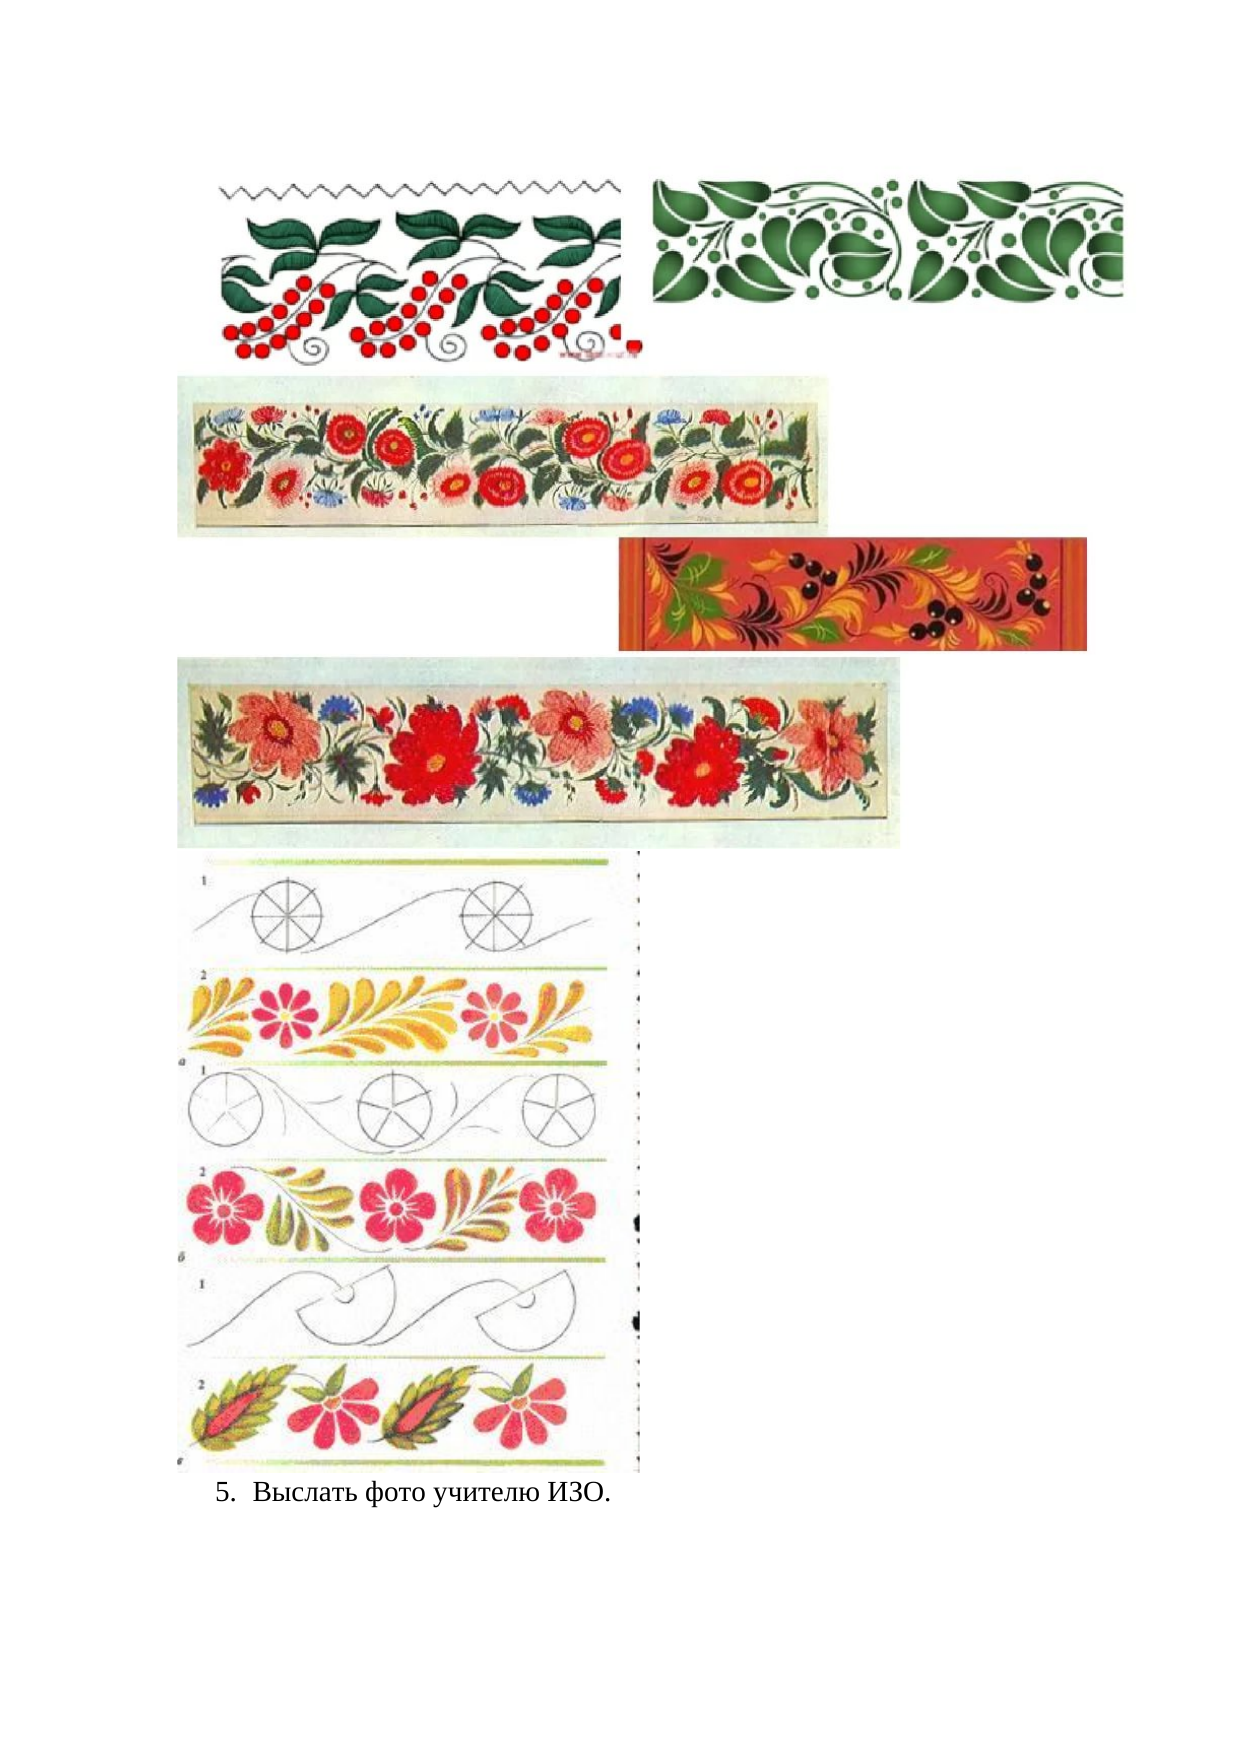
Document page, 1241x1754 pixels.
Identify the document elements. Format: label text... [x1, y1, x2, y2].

picture [177, 851, 640, 1473]
list Выслать фото учителю ИЗО. [215, 1474, 1152, 1508]
picture [177, 118, 1152, 849]
